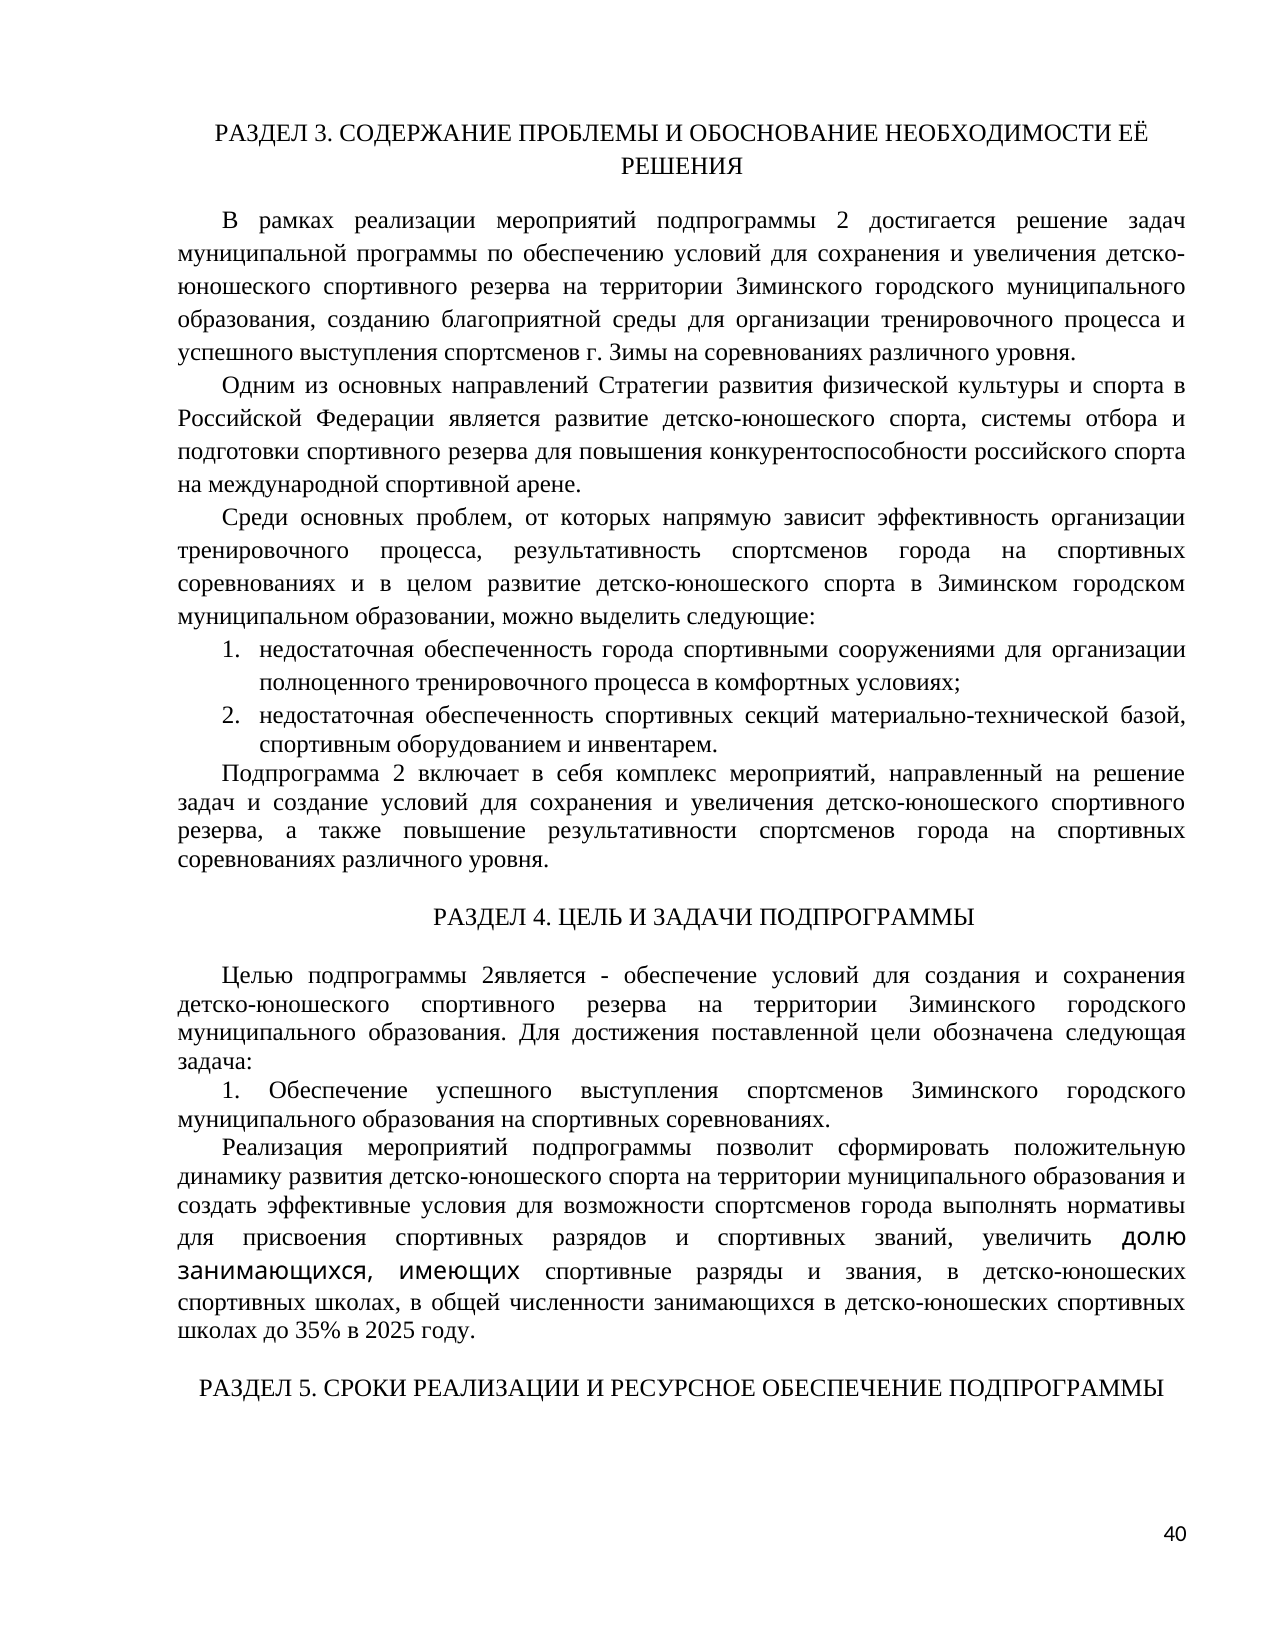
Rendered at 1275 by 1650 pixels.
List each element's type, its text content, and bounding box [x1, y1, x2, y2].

text Реализация мероприятий подпрограммы позволит сформировать положительную динамику развития детско-юношеского спорта на территории муниципального образования и создать эффективные условия для возможности спортсменов города выполнять нормативы для присвоения спортивных разрядов и спортивных званий, увеличить долю занимающихся, имеющих спортивные разряды и звания, в детско-юношеских спортивных школах, в общей численности занимающихся в детско-юношеских спортивных школах до 35% в 2025 году. [177, 1132, 1186, 1344]
text Подпрограмма 2 включает в себя комплекс мероприятий, направленный на решение задач и создание условий для сохранения и увеличения детско-юношеского спортивного резерва, а также повышение результативности спортсменов города на спортивных соревнованиях различного уровня. [177, 758, 1186, 873]
text РАЗДЕЛ 5. СРОКИ РЕАЛИЗАЦИИ И РЕСУРСНОЕ ОБЕСПЕЧЕНИЕ ПОДПРОГРАММЫ [177, 1373, 1186, 1402]
text РАЗДЕЛ 4. ЦЕЛЬ И ЗАДАЧИ ПОДПРОГРАММЫ [177, 902, 1186, 931]
text В рамках реализации мероприятий подпрограммы 2 достигается решение задач муниципальной программы по обеспечению условий для сохранения и увеличения детско-юношеского спортивного резерва на территории Зиминского городского муниципального образования, созданию благоприятной среды для организации тренировочного процесса и успешного выступления спортсменов г. Зимы на соревнованиях различного уровня. [177, 205, 1186, 366]
list недостаточная обеспеченность города спортивными сооружениями для организации полноценного тренировочного процесса в комфортных условиях; [222, 634, 1186, 696]
text Целью подпрограммы 2является - обеспечение условий для создания и сохранения детско-юношеского спортивного резерва на территории Зиминского городского муниципального образования. Для достижения поставленной цели обозначена следующая задача: [177, 960, 1186, 1075]
list недостаточная обеспеченность спортивных секций материально-технической базой, спортивным оборудованием и инвентарем. [222, 700, 1186, 758]
text 1. Обеспечение успешного выступления спортсменов Зиминского городского муниципального образования на спортивных соревнованиях. [177, 1075, 1186, 1132]
text РАЗДЕЛ 3. СОДЕРЖАНИЕ ПРОБЛЕМЫ И ОБОСНОВАНИЕ НЕОБХОДИМОСТИ ЕЁ РЕШЕНИЯ [177, 118, 1186, 180]
text Среди основных проблем, от которых напрямую зависит эффективность организации тренировочного процесса, результативность спортсменов города на спортивных соревнованиях и в целом развитие детско-юношеского спорта в Зиминском городском муниципальном образовании, можно выделить следующие: [177, 502, 1186, 630]
text Одним из основных направлений Стратегии развития физической культуры и спорта в Российской Федерации является развитие детско-юношеского спорта, системы отбора и подготовки спортивного резерва для повышения конкурентоспособности российского спорта на международной спортивной арене. [177, 370, 1186, 498]
